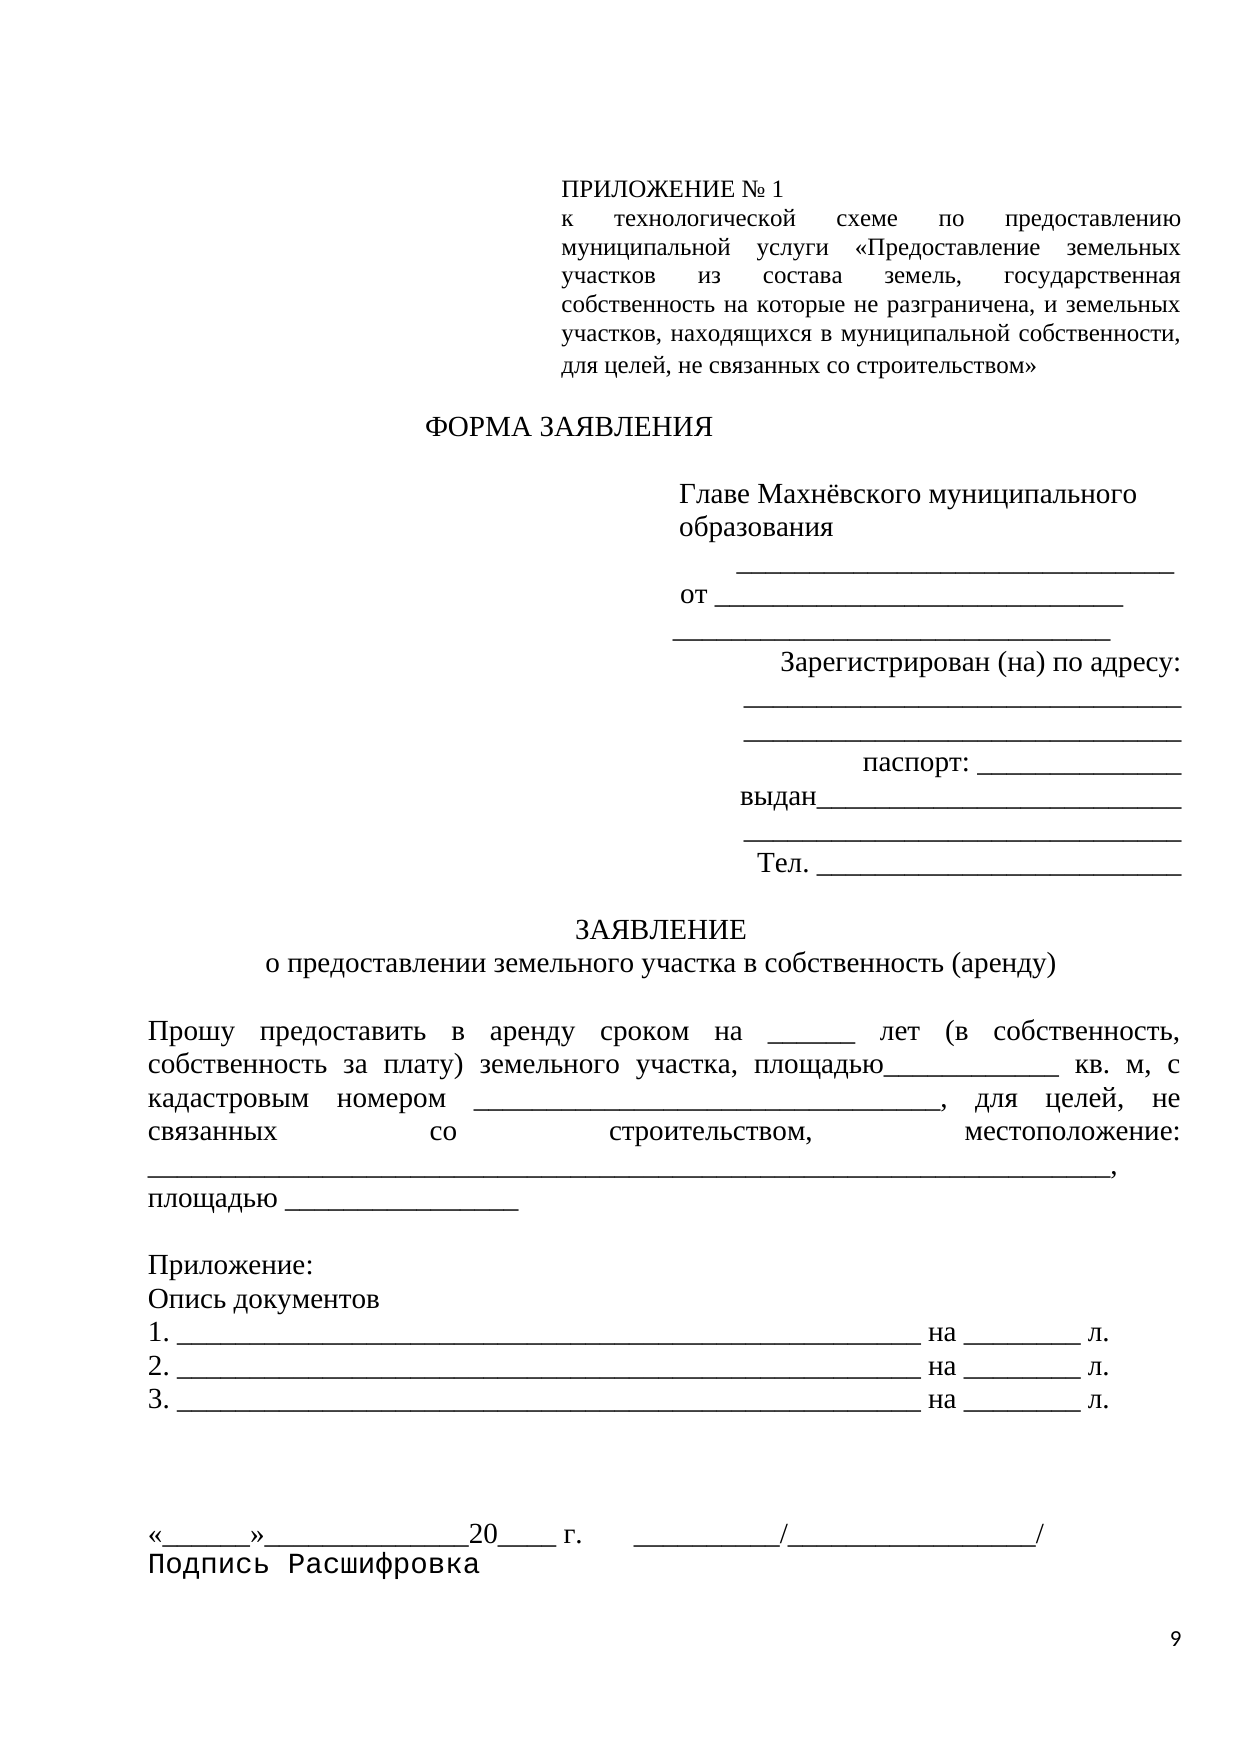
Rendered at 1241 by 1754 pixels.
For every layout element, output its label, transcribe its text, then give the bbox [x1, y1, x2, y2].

text паспорт: ______________ [148, 744, 1181, 778]
text к технологической схеме по предоставлению муниципальной услуги «Предоставление земельных участков из состава земель, государственная собственность на которые не разграничена, и земельных участков, находящихся в муниципальной собственности, для целей, не связанных со строительством» [561, 203, 1181, 380]
text ______________________________ [148, 610, 1181, 644]
text «______»______________20____ г. __________/_________________/ [148, 1516, 1181, 1549]
text 3. ___________________________________________________ на ________ л. [148, 1382, 1181, 1415]
text ЗАЯВЛЕНИЕ [148, 912, 1181, 946]
text ______________________________ [148, 543, 1181, 577]
text о предоставлении земельного участка в собственность (аренду) [148, 946, 1181, 979]
text ______________________________ [148, 711, 1181, 744]
text Прошу предоставить в аренду сроком на ______ лет (в собственность, собственность за плату) земельного участка, площадью____________ кв. м, с кадастровым номером ________________________________, для целей, не связанных со строительством, местоположение: __________________________________________________________________, площадью ________________ [148, 1013, 1181, 1214]
text выдан_________________________ [148, 778, 1181, 811]
text Главе Махнёвского муниципального образования [679, 476, 1181, 543]
text Зарегистрирован (на) по адресу: [148, 644, 1181, 677]
text ФОРМА ЗАЯВЛЕНИЯ [148, 409, 1181, 442]
text Приложение: [148, 1247, 1181, 1281]
text ПРИЛОЖЕНИЕ № 1 [561, 174, 1181, 203]
text 1. ___________________________________________________ на ________ л. [148, 1314, 1181, 1348]
text Тел. _________________________ [148, 845, 1181, 878]
text от ____________________________ [148, 577, 1181, 610]
text ______________________________ [148, 677, 1181, 711]
text Опись документов [148, 1281, 1181, 1314]
text 2. ___________________________________________________ на ________ л. [148, 1348, 1181, 1382]
text ______________________________ [148, 811, 1181, 845]
text Подпись Расшифровка [148, 1549, 1181, 1582]
